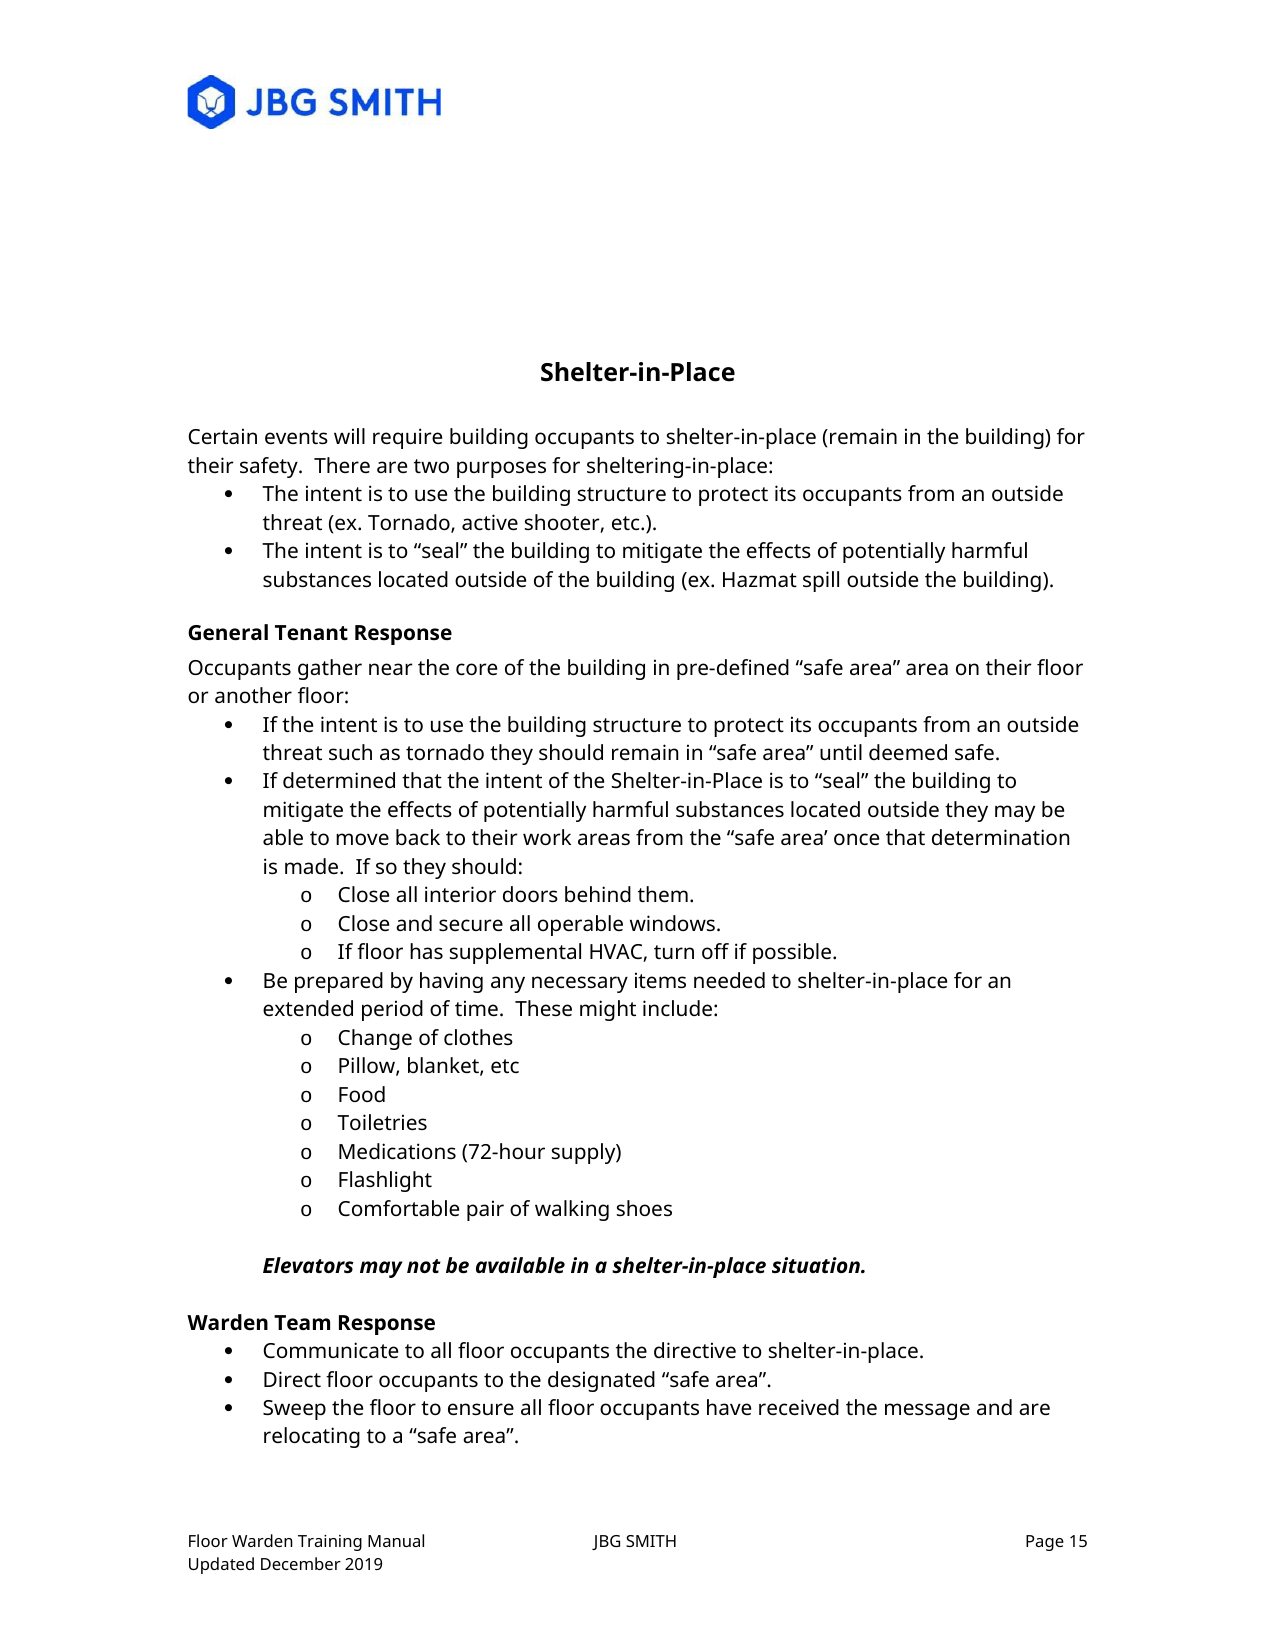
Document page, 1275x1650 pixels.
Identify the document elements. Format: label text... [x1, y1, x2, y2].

text Elevators may not be available in a shelter-in-place situation. [187, 1251, 1087, 1279]
list Be prepared by having any necessary items needed to shelter-in-place for an extended period of time. These might include: [225, 966, 1087, 1023]
list Comfortable pair of walking shoes [300, 1194, 1087, 1223]
list Flashlight [300, 1166, 1087, 1194]
list Food [300, 1080, 1087, 1108]
list Medications (72-hour supply) [300, 1137, 1087, 1166]
list Sweep the floor to ensure all floor occupants have received the message and are relocating to a “safe area”. [225, 1393, 1087, 1450]
list If determined that the intent of the Shelter-in-Place is to “seal” the building to mitigate the effects of potentially harmful substances located outside they may be able to move back to their work areas from the “safe area’ once that determination is made. If so they should: [225, 767, 1087, 880]
text Shelter-in-Place [187, 354, 1087, 388]
list Toiletries [300, 1108, 1087, 1137]
list Close all interior doors behind them. [300, 880, 1087, 909]
list Close and secure all operable windows. [300, 909, 1087, 937]
list Pillow, blanket, etc [300, 1051, 1087, 1080]
list If floor has supplemental HVAC, turn off if possible. [300, 937, 1087, 966]
text Certain events will require building occupants to shelter-in-place (remain in the building) for their safety. There are two purposes for sheltering-in-place: [187, 422, 1087, 479]
list Direct floor occupants to the designated “safe area”. [225, 1365, 1087, 1393]
list If the intent is to use the building structure to protect its occupants from an outside threat such as tornado they should remain in “safe area” until deemed safe. [225, 710, 1087, 767]
text Warden Team Response [187, 1308, 1087, 1336]
list Communicate to all floor occupants the directive to shelter-in-place. [225, 1336, 1087, 1365]
picture [187, 75, 441, 129]
list The intent is to “seal” the building to mitigate the effects of potentially harmful substances located outside of the building (ex. Hazmat spill outside the building). [225, 536, 1087, 593]
list The intent is to use the building structure to protect its occupants from an outside threat (ex. Tornado, active shooter, etc.). [225, 479, 1087, 536]
text Occupants gather near the core of the building in pre-defined “safe area” area on their floor or another floor: [187, 653, 1087, 710]
list Change of clothes [300, 1023, 1087, 1051]
subtitle General Tenant Response [187, 618, 1087, 647]
